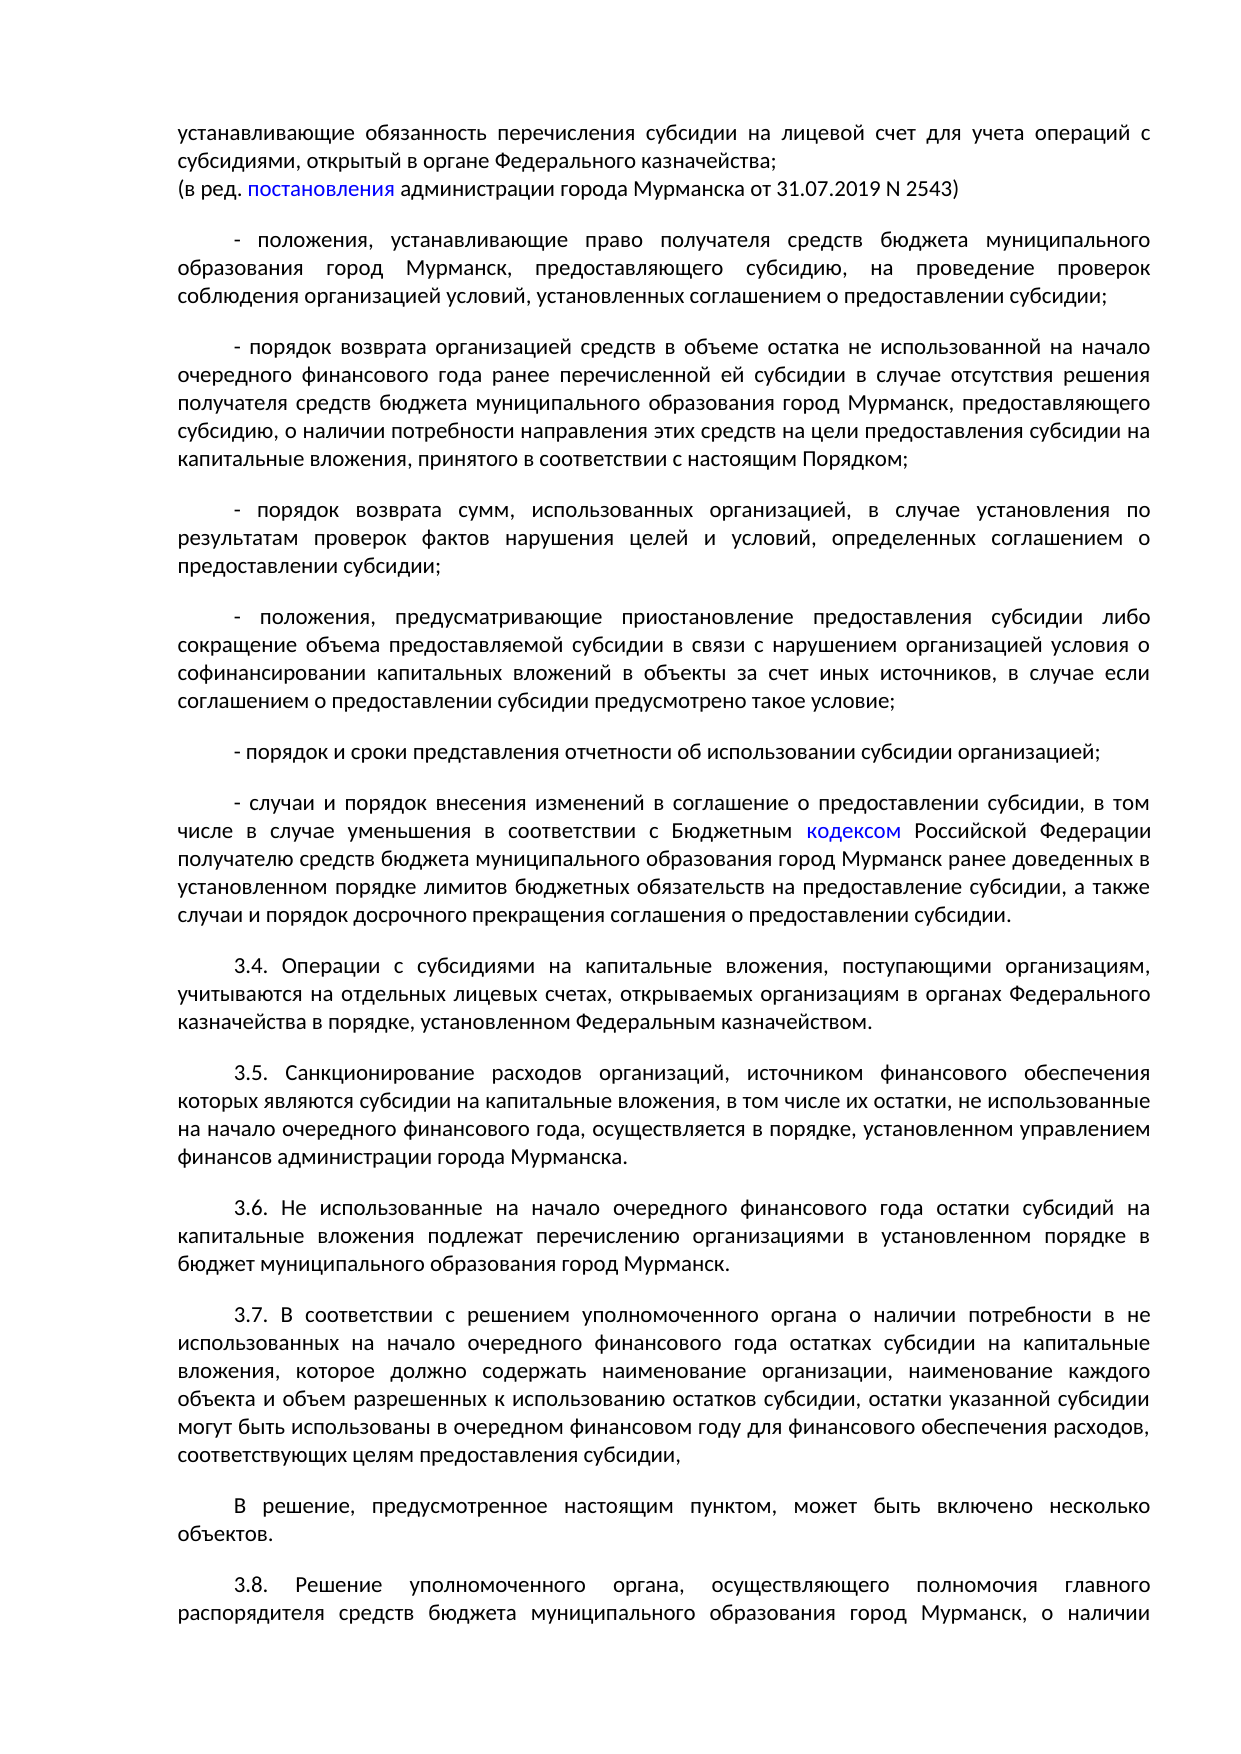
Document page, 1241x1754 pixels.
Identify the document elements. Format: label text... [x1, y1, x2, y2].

text 3.4. Операции с субсидиями на капитальные вложения, поступающими организациям, учитываются на отдельных лицевых счетах, открываемых организациям в органах Федерального казначейства в порядке, установленном Федеральным казначейством. [177, 951, 1152, 1035]
text - порядок возврата организацией средств в объеме остатка не использованной на начало очередного финансового года ранее перечисленной ей субсидии в случае отсутствия решения получателя средств бюджета муниципального образования город Мурманск, предоставляющего субсидию, о наличии потребности направления этих средств на цели предоставления субсидии на капитальные вложения, принятого в соответствии с настоящим Порядком; [177, 332, 1152, 472]
text - порядок и сроки представления отчетности об использовании субсидии организацией; [177, 737, 1152, 765]
text (в ред. постановления администрации города Мурманска от 31.07.2019 N 2543) [177, 174, 1152, 202]
text - положения, устанавливающие право получателя средств бюджета муниципального образования город Мурманск, предоставляющего субсидию, на проведение проверок соблюдения организацией условий, установленных соглашением о предоставлении субсидии; [177, 225, 1152, 309]
text - положения, предусматривающие приостановление предоставления субсидии либо сокращение объема предоставляемой субсидии в связи с нарушением организацией условия о софинансировании капитальных вложений в объекты за счет иных источников, в случае если соглашением о предоставлении субсидии предусмотрено такое условие; [177, 602, 1152, 714]
text В решение, предусмотренное настоящим пунктом, может быть включено несколько объектов. [177, 1491, 1152, 1547]
text - порядок возврата сумм, использованных организацией, в случае установления по результатам проверок фактов нарушения целей и условий, определенных соглашением о предоставлении субсидии; [177, 495, 1152, 579]
text - случаи и порядок внесения изменений в соглашение о предоставлении субсидии, в том числе в случае уменьшения в соответствии с Бюджетным кодексом Российской Федерации получателю средств бюджета муниципального образования город Мурманск ранее доведенных в установленном порядке лимитов бюджетных обязательств на предоставление субсидии, а также случаи и порядок досрочного прекращения соглашения о предоставлении субсидии. [177, 788, 1152, 928]
text 3.7. В соответствии с решением уполномоченного органа о наличии потребности в не использованных на начало очередного финансового года остатках субсидии на капитальные вложения, которое должно содержать наименование организации, наименование каждого объекта и объем разрешенных к использованию остатков субсидии, остатки указанной субсидии могут быть использованы в очередном финансовом году для финансового обеспечения расходов, соответствующих целям предоставления субсидии, [177, 1300, 1152, 1468]
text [177, 1570, 1152, 1626]
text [177, 118, 1152, 174]
text 3.6. Не использованные на начало очередного финансового года остатки субсидий на капитальные вложения подлежат перечислению организациями в установленном порядке в бюджет муниципального образования город Мурманск. [177, 1193, 1152, 1277]
text 3.5. Санкционирование расходов организаций, источником финансового обеспечения которых являются субсидии на капитальные вложения, в том числе их остатки, не использованные на начало очередного финансового года, осуществляется в порядке, установленном управлением финансов администрации города Мурманска. [177, 1058, 1152, 1170]
